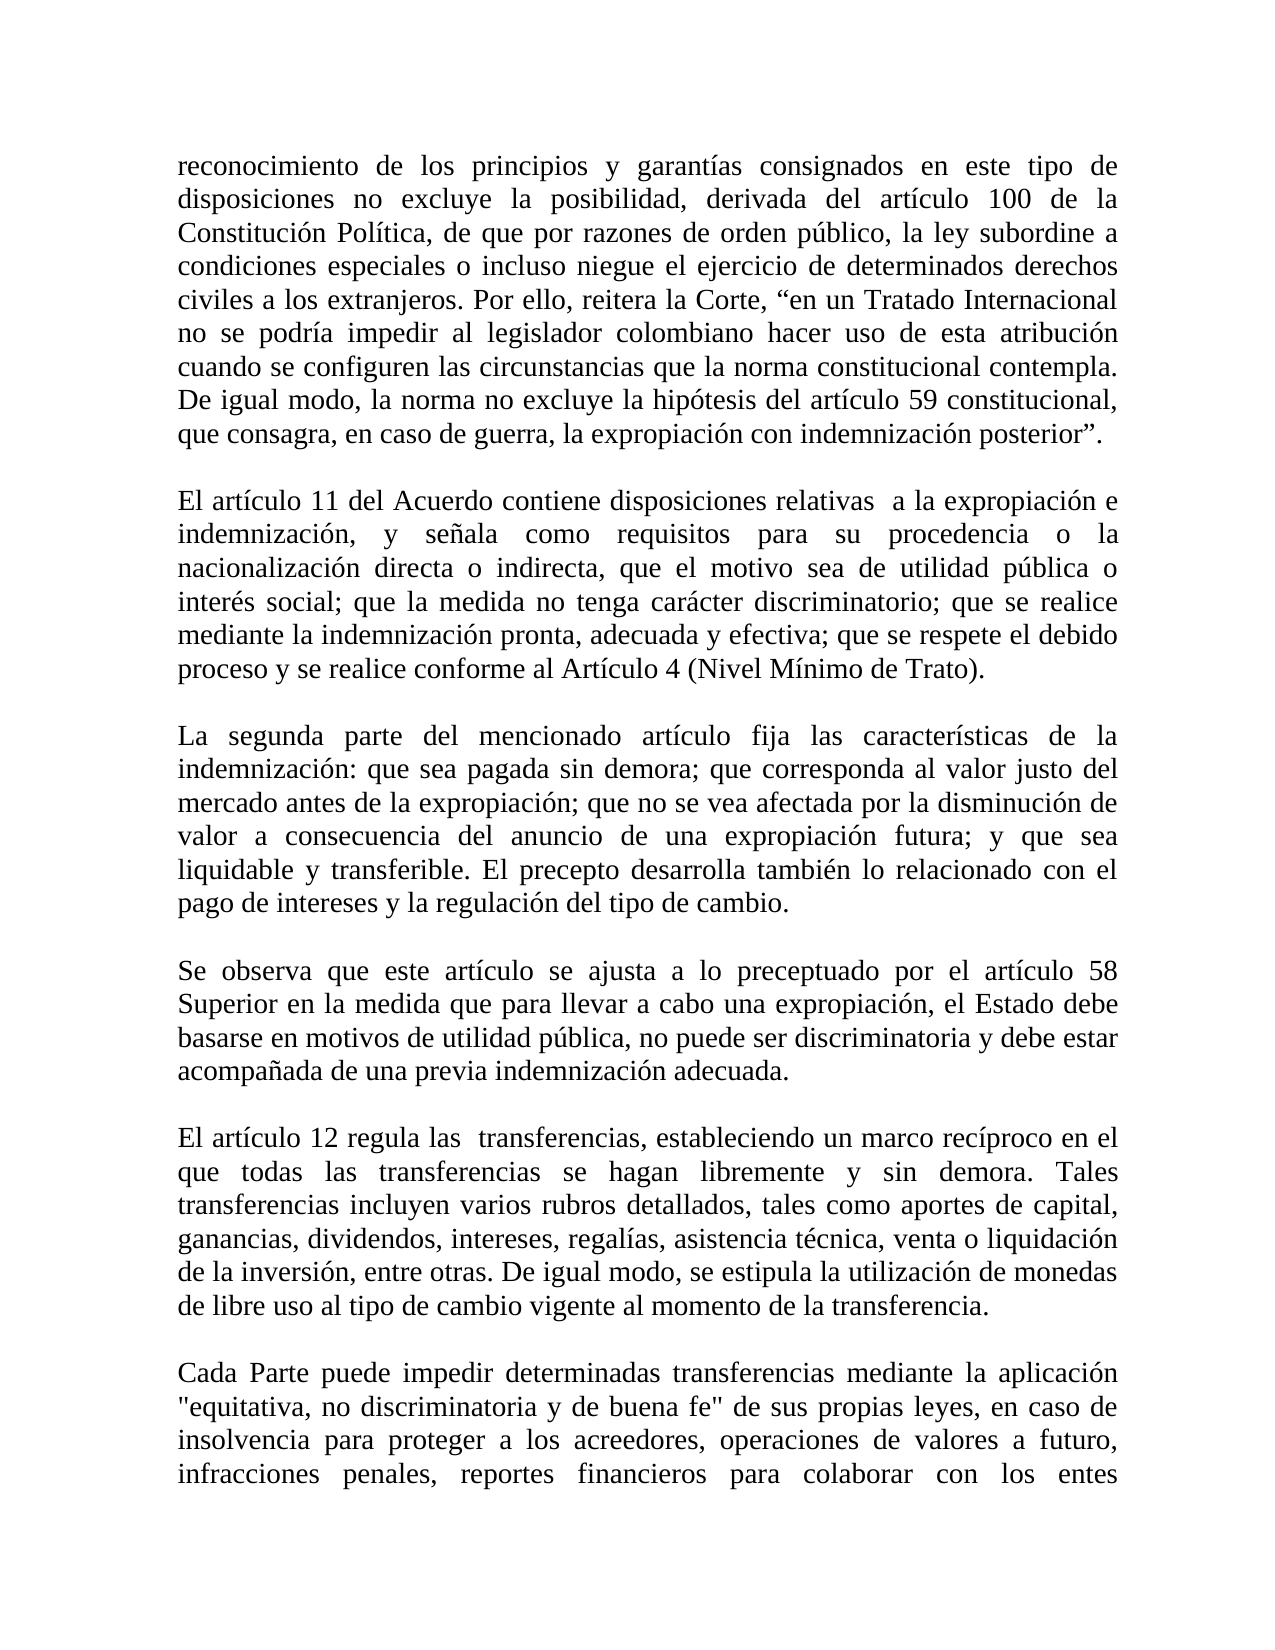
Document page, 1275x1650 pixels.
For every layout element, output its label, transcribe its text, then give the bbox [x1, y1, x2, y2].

text Se observa que este artículo se ajusta a lo preceptuado por el artículo 58 Superior en la medida que para llevar a cabo una expropiación, el Estado debe basarse en motivos de utilidad pública, no puede ser discriminatoria y debe estar acompañada de una previa indemnización adecuada. [177, 953, 1119, 1087]
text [177, 148, 1119, 449]
text La segunda parte del mencionado artículo fija las características de la indemnización: que sea pagada sin demora; que corresponda al valor justo del mercado antes de la expropiación; que no se vea afectada por la disminución de valor a consecuencia del anuncio de una expropiación futura; y que sea liquidable y transferible. El precepto desarrolla también lo relacionado con el pago de intereses y la regulación del tipo de cambio. [177, 718, 1119, 919]
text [177, 1355, 1119, 1489]
text El artículo 12 regula las transferencias, estableciendo un marco recíproco en el que todas las transferencias se hagan libremente y sin demora. Tales transferencias incluyen varios rubros detallados, tales como aportes de capital, ganancias, dividendos, intereses, regalías, asistencia técnica, venta o liquidación de la inversión, entre otras. De igual modo, se estipula la utilización de monedas de libre uso al tipo de cambio vigente al momento de la transferencia. [177, 1120, 1119, 1322]
text El artículo 11 del Acuerdo contiene disposiciones relativas a la expropiación e indemnización, y señala como requisitos para su procedencia o la nacionalización directa o indirecta, que el motivo sea de utilidad pública o interés social; que la medida no tenga carácter discriminatorio; que se realice mediante la indemnización pronta, adecuada y efectiva; que se respete el debido proceso y se realice conforme al Artículo 4 (Nivel Mínimo de Trato). [177, 483, 1119, 684]
